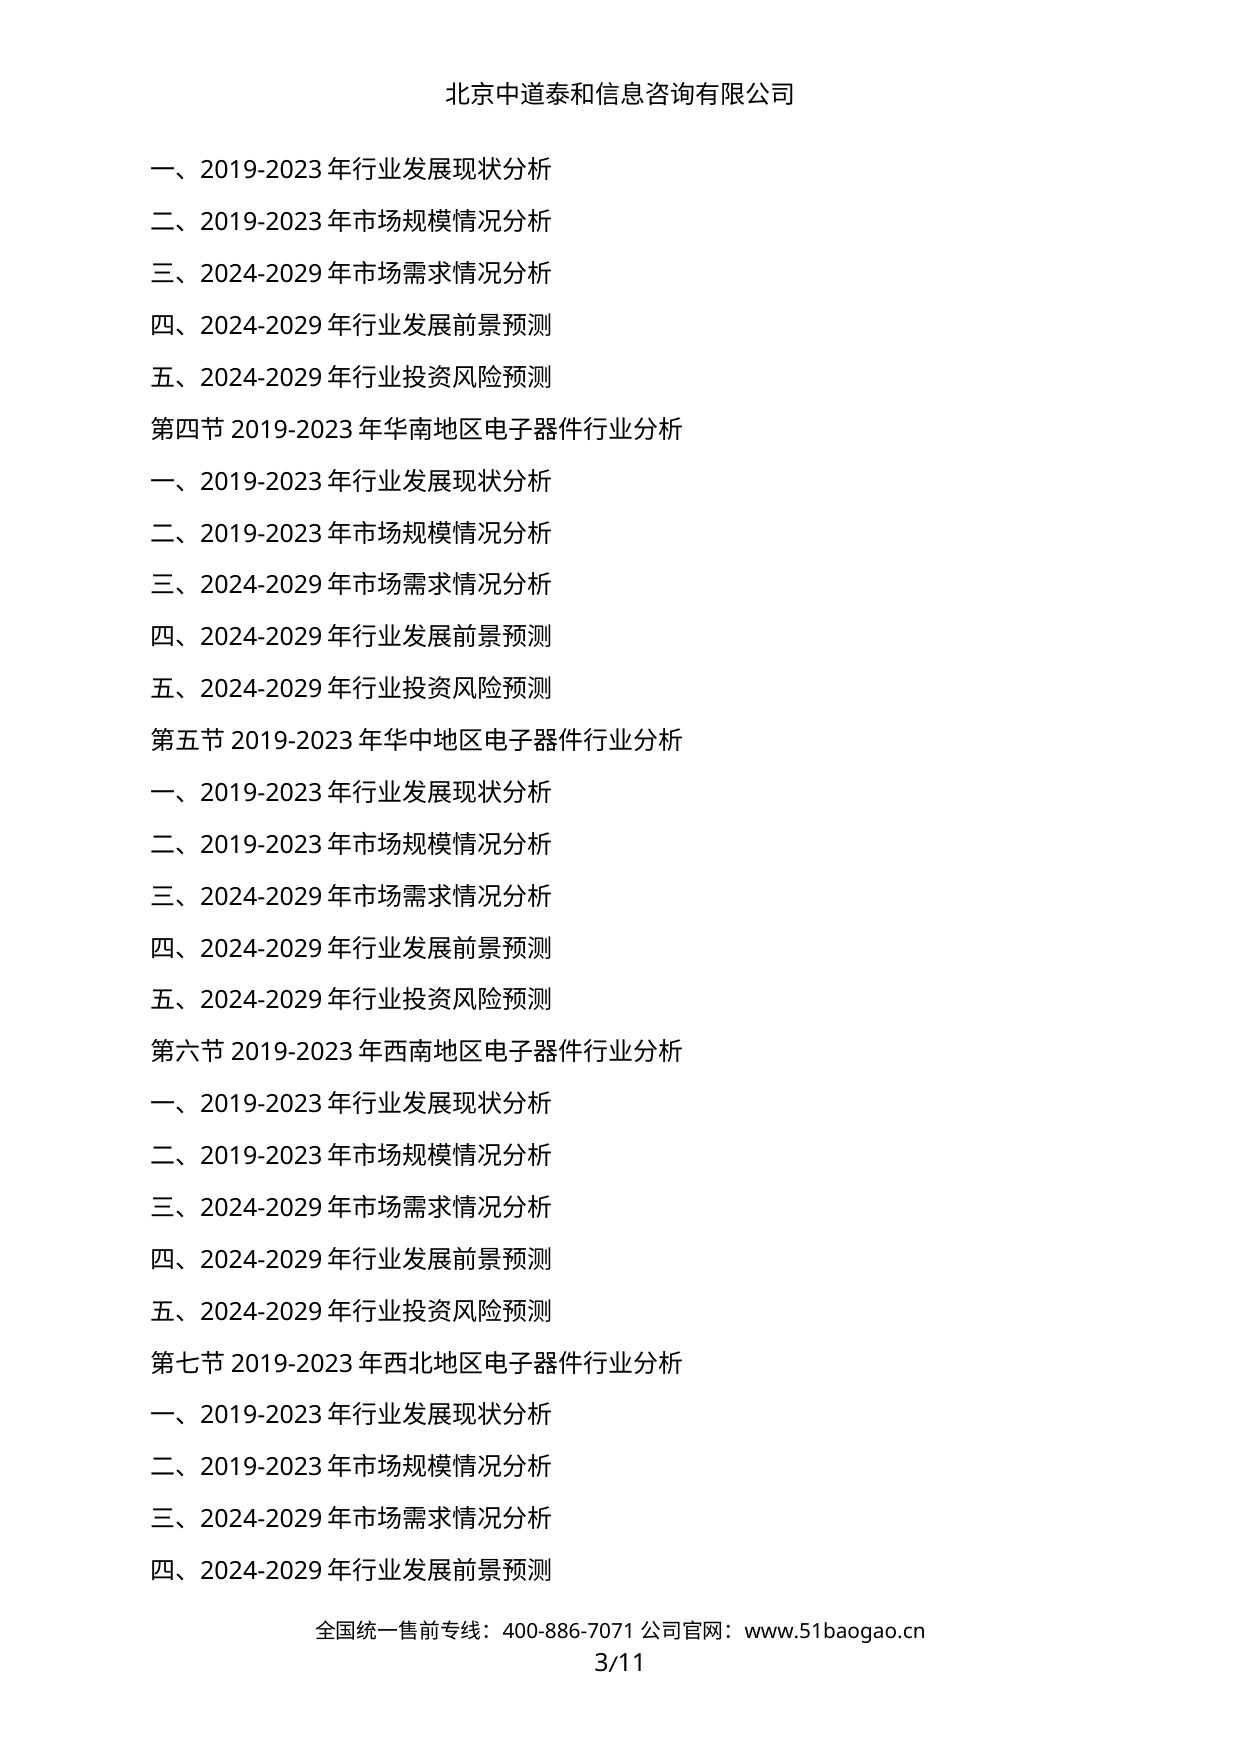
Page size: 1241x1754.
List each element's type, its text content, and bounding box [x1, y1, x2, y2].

text 五、2024-2029年行业投资风险预测 [150, 357, 1090, 394]
text 四、2024-2029年行业发展前景预测 [150, 1239, 1090, 1276]
text 二、2019-2023年市场规模情况分析 [150, 513, 1090, 549]
text 一、2019-2023年行业发展现状分析 [150, 150, 1090, 186]
text 二、2019-2023年市场规模情况分析 [150, 1447, 1090, 1483]
text 第六节 2019-2023年西南地区电子器件行业分析 [150, 1032, 1090, 1068]
text 一、2019-2023年行业发展现状分析 [150, 461, 1090, 497]
text 一、2019-2023年行业发展现状分析 [150, 1084, 1090, 1120]
text 二、2019-2023年市场规模情况分析 [150, 824, 1090, 861]
text 二、2019-2023年市场规模情况分析 [150, 202, 1090, 238]
text 四、2024-2029年行业发展前景预测 [150, 1551, 1090, 1587]
text 三、2024-2029年市场需求情况分析 [150, 1187, 1090, 1224]
text 一、2019-2023年行业发展现状分析 [150, 772, 1090, 809]
text 四、2024-2029年行业发展前景预测 [150, 928, 1090, 964]
text 五、2024-2029年行业投资风险预测 [150, 669, 1090, 705]
text 三、2024-2029年市场需求情况分析 [150, 565, 1090, 601]
text 四、2024-2029年行业发展前景预测 [150, 306, 1090, 342]
text 三、2024-2029年市场需求情况分析 [150, 254, 1090, 290]
text 五、2024-2029年行业投资风险预测 [150, 1291, 1090, 1327]
text 一、2019-2023年行业发展现状分析 [150, 1395, 1090, 1431]
text 五、2024-2029年行业投资风险预测 [150, 980, 1090, 1016]
text 三、2024-2029年市场需求情况分析 [150, 1499, 1090, 1535]
text 第五节 2019-2023年华中地区电子器件行业分析 [150, 721, 1090, 757]
text 三、2024-2029年市场需求情况分析 [150, 876, 1090, 912]
text 第七节 2019-2023年西北地区电子器件行业分析 [150, 1343, 1090, 1379]
text 四、2024-2029年行业发展前景预测 [150, 617, 1090, 653]
text 第四节 2019-2023年华南地区电子器件行业分析 [150, 409, 1090, 446]
text 二、2019-2023年市场规模情况分析 [150, 1136, 1090, 1172]
